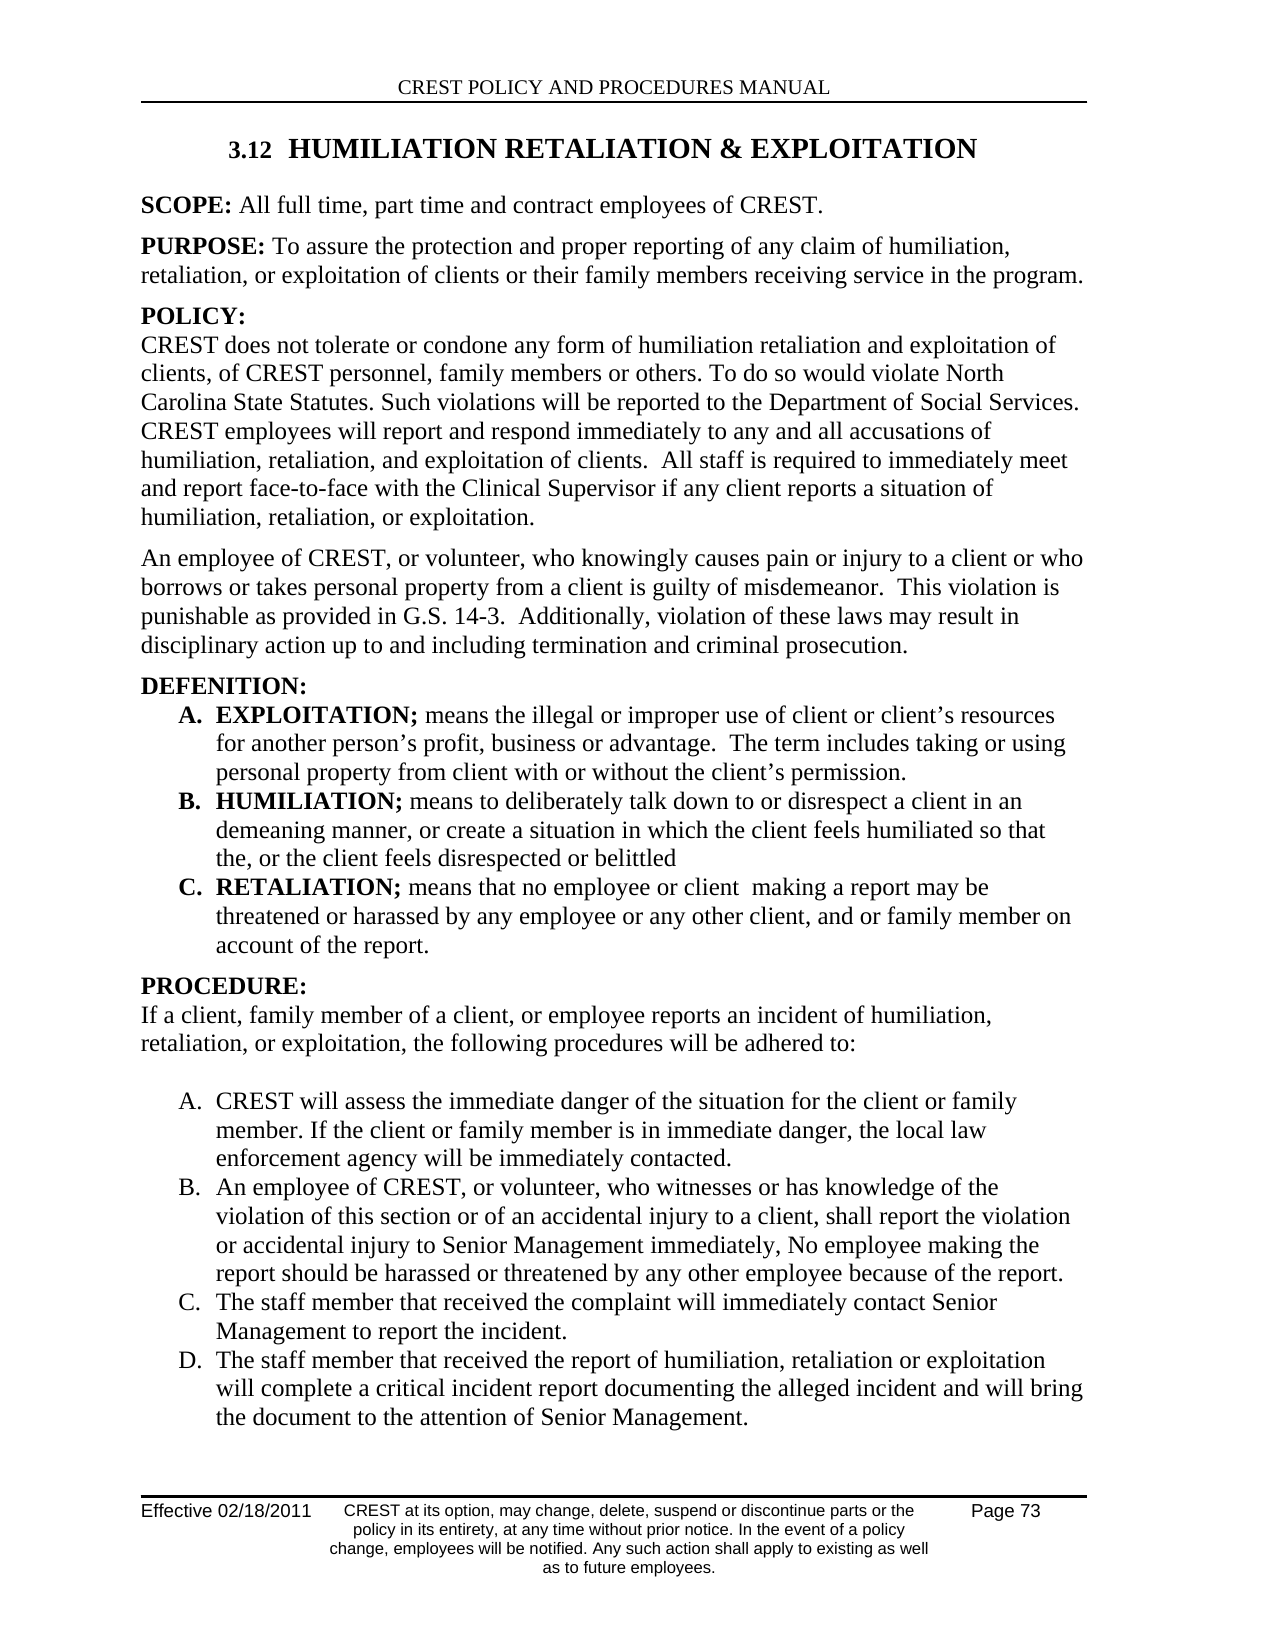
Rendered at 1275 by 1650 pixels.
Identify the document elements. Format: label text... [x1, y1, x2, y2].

list RETALIATION; means that no employee or client making a report may be threatened or harassed by any employee or any other client, and or family member on account of the report. [178, 872, 1087, 958]
list The staff member that received the complaint will immediately contact Senior Management to report the incident. [178, 1287, 1087, 1345]
subtitle HUMILIATION RETALIATION & EXPLOITATION [118, 131, 1087, 165]
text POLICY: [141, 301, 1087, 330]
text If a client, family member of a client, or employee reports an incident of humiliation, retaliation, or exploitation, the following procedures will be adhered to: [141, 1000, 1087, 1057]
list HUMILIATION; means to deliberately talk down to or disrespect a client in an demeaning manner, or create a situation in which the client feels humiliated so that the, or the client feels disrespected or belittled [178, 786, 1087, 872]
list An employee of CREST, or volunteer, who witnesses or has knowledge of the violation of this section or of an accidental injury to a client, shall report the violation or accidental injury to Senior Management immediately, No employee making the report should be harassed or threatened by any other employee because of the report. [178, 1172, 1087, 1287]
text DEFENITION: [141, 671, 1087, 700]
text An employee of CREST, or volunteer, who knowingly causes pain or injury to a client or who borrows or takes personal property from a client is guilty of misdemeanor. This violation is punishable as provided in G.S. 14-3. Additionally, violation of these laws may result in disciplinary action up to and including termination and criminal prosecution. [141, 543, 1087, 658]
text PROCEDURE: [141, 971, 1087, 1000]
text PURPOSE: To assure the protection and proper reporting of any claim of humiliation, retaliation, or exploitation of clients or their family members receiving service in the program. [141, 231, 1087, 288]
list CREST will assess the immediate danger of the situation for the client or family member. If the client or family member is in immediate danger, the local law enforcement agency will be immediately contacted. [178, 1086, 1087, 1172]
text SCOPE: All full time, part time and contract employees of CREST. [141, 190, 1087, 218]
list The staff member that received the report of humiliation, retaliation or exploitation will complete a critical incident report documenting the alleged incident and will bring the document to the attention of Senior Management. [178, 1345, 1087, 1431]
list EXPLOITATION; means the illegal or improper use of client or client’s resources for another person’s profit, business or advantage. The term includes taking or using personal property from client with or without the client’s permission. [178, 700, 1087, 786]
text CREST does not tolerate or condone any form of humiliation retaliation and exploitation of clients, of CREST personnel, family members or others. To do so would violate North Carolina State Statutes. Such violations will be reported to the Department of Social Services. CREST employees will report and respond immediately to any and all accusations of humiliation, retaliation, and exploitation of clients. All staff is required to immediately meet and report face-to-face with the Clinical Supervisor if any client reports a situation of humiliation, retaliation, or exploitation. [141, 330, 1087, 531]
